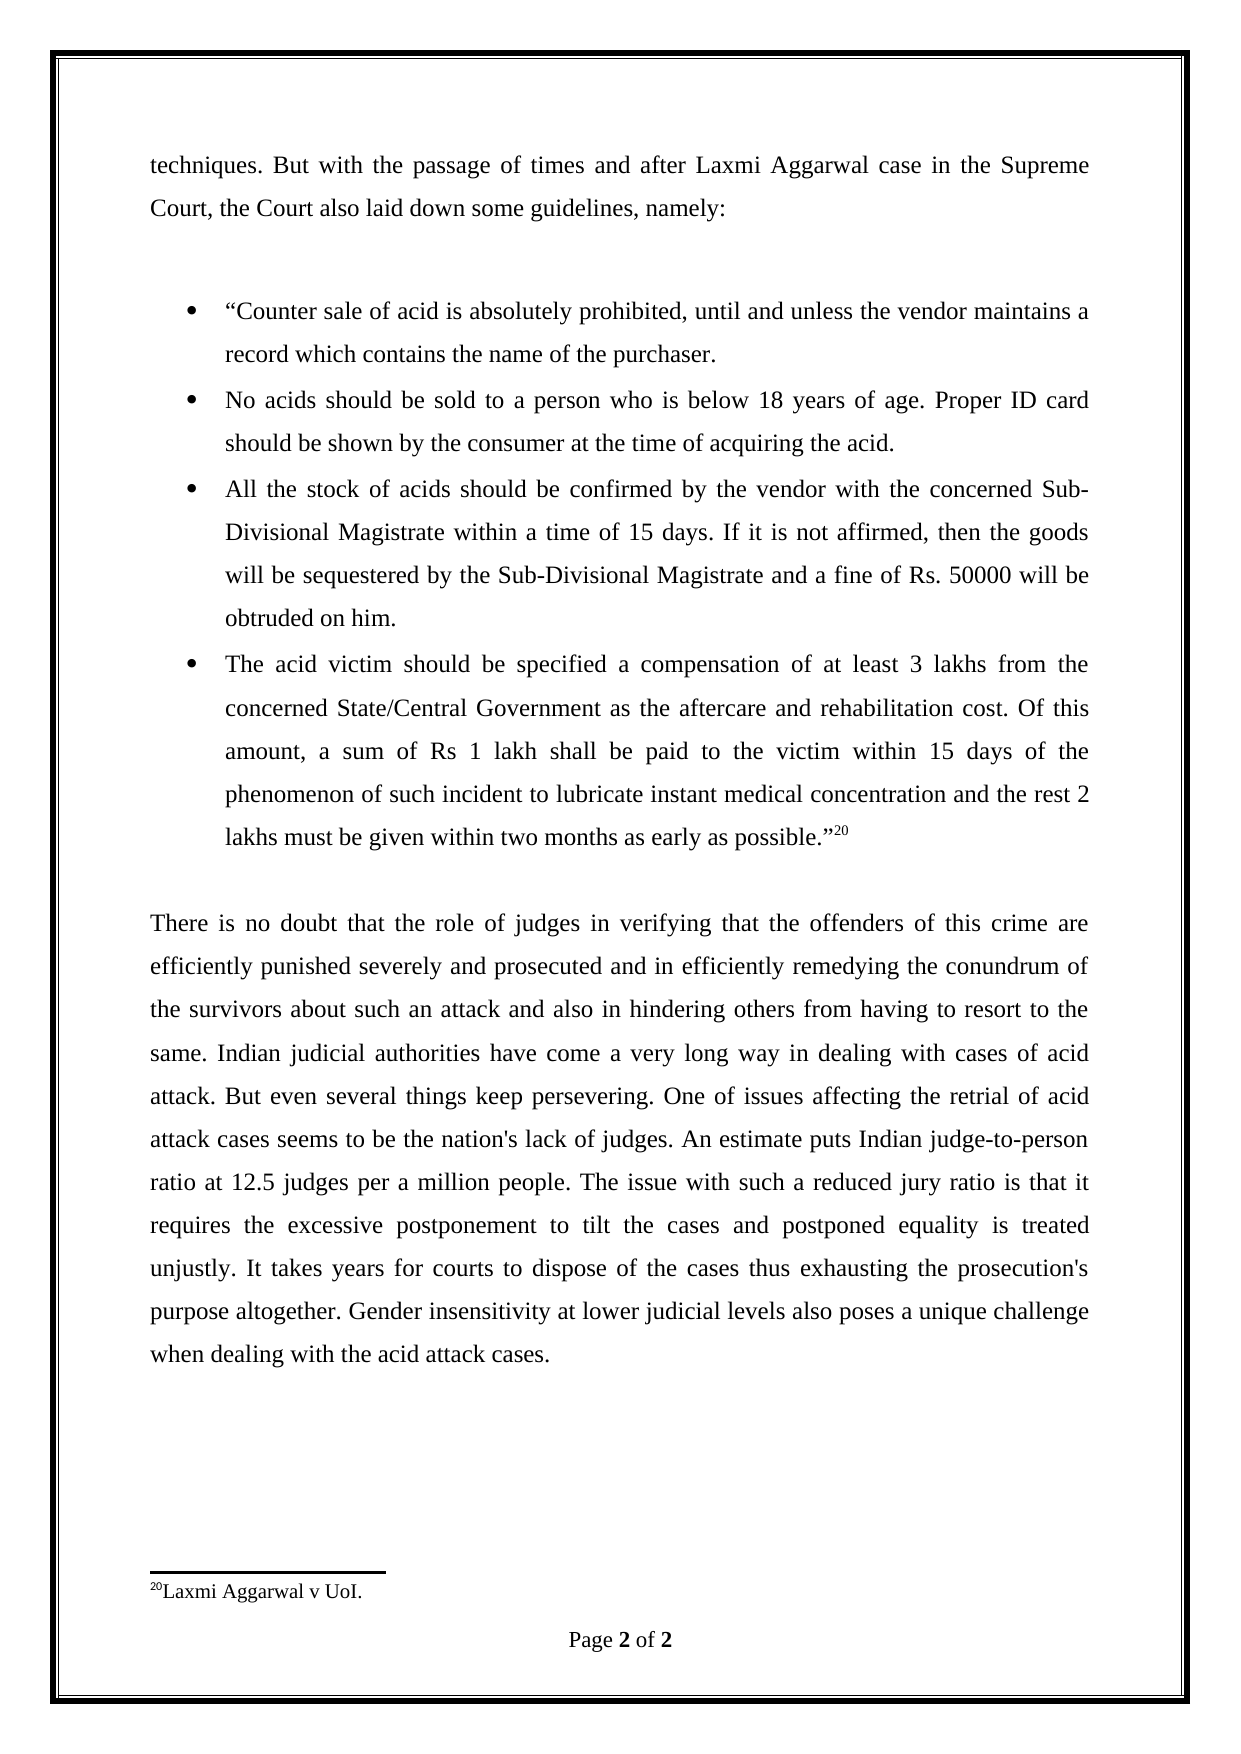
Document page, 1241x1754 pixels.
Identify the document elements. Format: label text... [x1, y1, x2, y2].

list The acid victim should be specified a compensation of at least 3 lakhs from the concerned State/Central Government as the aftercare and rehabilitation cost. Of this amount, a sum of Rs 1 lakh shall be paid to the victim within 15 days of the phenomenon of such incident to lubricate instant medical concentration and the rest 2 lakhs must be given within two months as early as possible.” [187, 649, 1090, 851]
list “Counter sale of acid is absolutely prohibited, until and unless the vendor maintains a record which contains the name of the purchaser. [187, 296, 1090, 368]
list All the stock of acids should be confirmed by the vendor with the concerned Sub-Divisional Magistrate within a time of 15 days. If it is not affirmed, then the goods will be sequestered by the Sub-Divisional Magistrate and a fine of Rs. 50000 will be obtruded on him. [187, 474, 1090, 632]
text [150, 150, 1090, 222]
text There is no doubt that the role of judges in verifying that the offenders of this crime are efficiently punished severely and prosecuted and in efficiently remedying the conundrum of the survivors about such an attack and also in hindering others from having to resort to the same. Indian judicial authorities have come a very long way in dealing with cases of acid attack. But even several things keep persevering. One of issues affecting the retrial of acid attack cases seems to be the nation's lack of judges. An estimate puts Indian judge-to-person ratio at 12.5 judges per a million people. The issue with such a reduced jury ratio is that it requires the excessive postponement to tilt the cases and postponed equality is treated unjustly. It takes years for courts to dispose of the cases thus exhausting the prosecution's purpose altogether. Gender insensitivity at lower judicial levels also poses a unique challenge when dealing with the acid attack cases. [150, 908, 1090, 1368]
list No acids should be sold to a person who is below 18 years of age. Proper ID card should be shown by the consumer at the time of acquiring the acid. [187, 385, 1090, 457]
